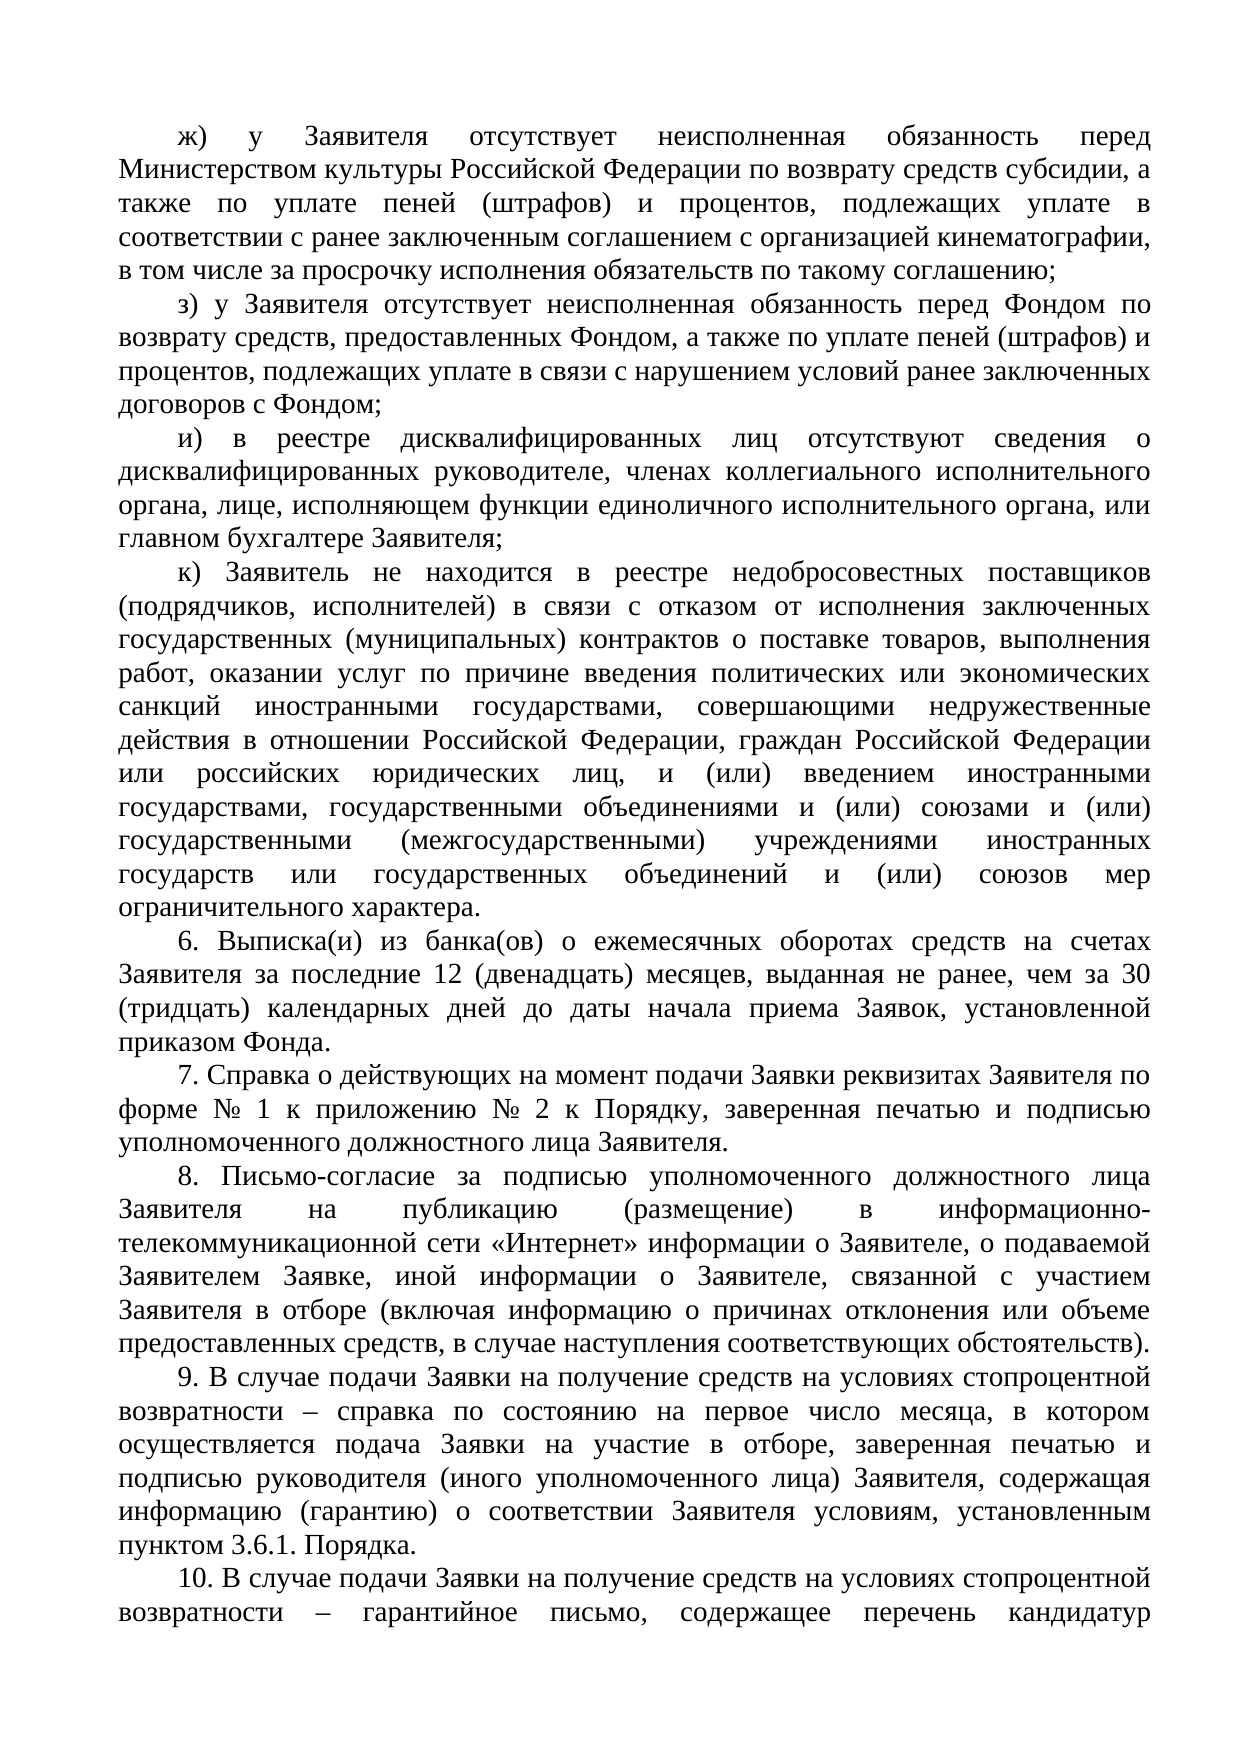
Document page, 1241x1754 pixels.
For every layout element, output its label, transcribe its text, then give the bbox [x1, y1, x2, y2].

text 7. Справка о действующих на момент подачи Заявки реквизитах Заявителя по форме № 1 к приложению № 2 к Порядку, заверенная печатью и подписью уполномоченного должностного лица Заявителя. [118, 1057, 1152, 1158]
text 6. Выписка(и) из банка(ов) о ежемесячных оборотах средств на счетах Заявителя за последние 12 (двенадцать) месяцев, выданная не ранее, чем за 30 (тридцать) календарных дней до даты начала приема Заявок, установленной приказом Фонда. [118, 923, 1152, 1057]
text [118, 1560, 1152, 1627]
text и) в реестре дисквалифицированных лиц отсутствуют сведения о дисквалифицированных руководителе, членах коллегиального исполнительного органа, лице, исполняющем функции единоличного исполнительного органа, или главном бухгалтере Заявителя; [118, 420, 1152, 554]
text з) у Заявителя отсутствует неисполненная обязанность перед Фондом по возврату средств, предоставленных Фондом, а также по уплате пеней (штрафов) и процентов, подлежащих уплате в связи с нарушением условий ранее заключенных договоров с Фондом; [118, 286, 1152, 420]
text к) Заявитель не находится в реестре недобросовестных поставщиков (подрядчиков, исполнителей) в связи с отказом от исполнения заключенных государственных (муниципальных) контрактов о поставке товаров, выполнения работ, оказании услуг по причине введения политических или экономических санкций иностранными государствами, совершающими недружественные действия в отношении Российской Федерации, граждан Российской Федерации или российских юридических лиц, и (или) введением иностранными государствами, государственными объединениями и (или) союзами и (или) государственными (межгосударственными) учреждениями иностранных государств или государственных объединений и (или) союзов мер ограничительного характера. [118, 554, 1152, 923]
text ж) у Заявителя отсутствует неисполненная обязанность перед Министерством культуры Российской Федерации по возврату средств субсидии, а также по уплате пеней (штрафов) и процентов, подлежащих уплате в соответствии с ранее заключенным соглашением с организацией кинематографии, в том числе за просрочку исполнения обязательств по такому соглашению; [118, 118, 1152, 286]
text 9. В случае подачи Заявки на получение средств на условиях стопроцентной возвратности – справка по состоянию на первое число месяца, в котором осуществляется подача Заявки на участие в отборе, заверенная печатью и подписью руководителя (иного уполномоченного лица) Заявителя, содержащая информацию (гарантию) о соответствии Заявителя условиям, установленным пунктом 3.6.1. Порядка. [118, 1359, 1152, 1560]
text 8. Письмо-согласие за подписью уполномоченного должностного лица Заявителя на публикацию (размещение) в информационно-телекоммуникационной сети «Интернет» информации о Заявителе, о подаваемой Заявителем Заявке, иной информации о Заявителе, связанной с участием Заявителя в отборе (включая информацию о причинах отклонения или объеме предоставленных средств, в случае наступления соответствующих обстоятельств). [118, 1158, 1152, 1359]
